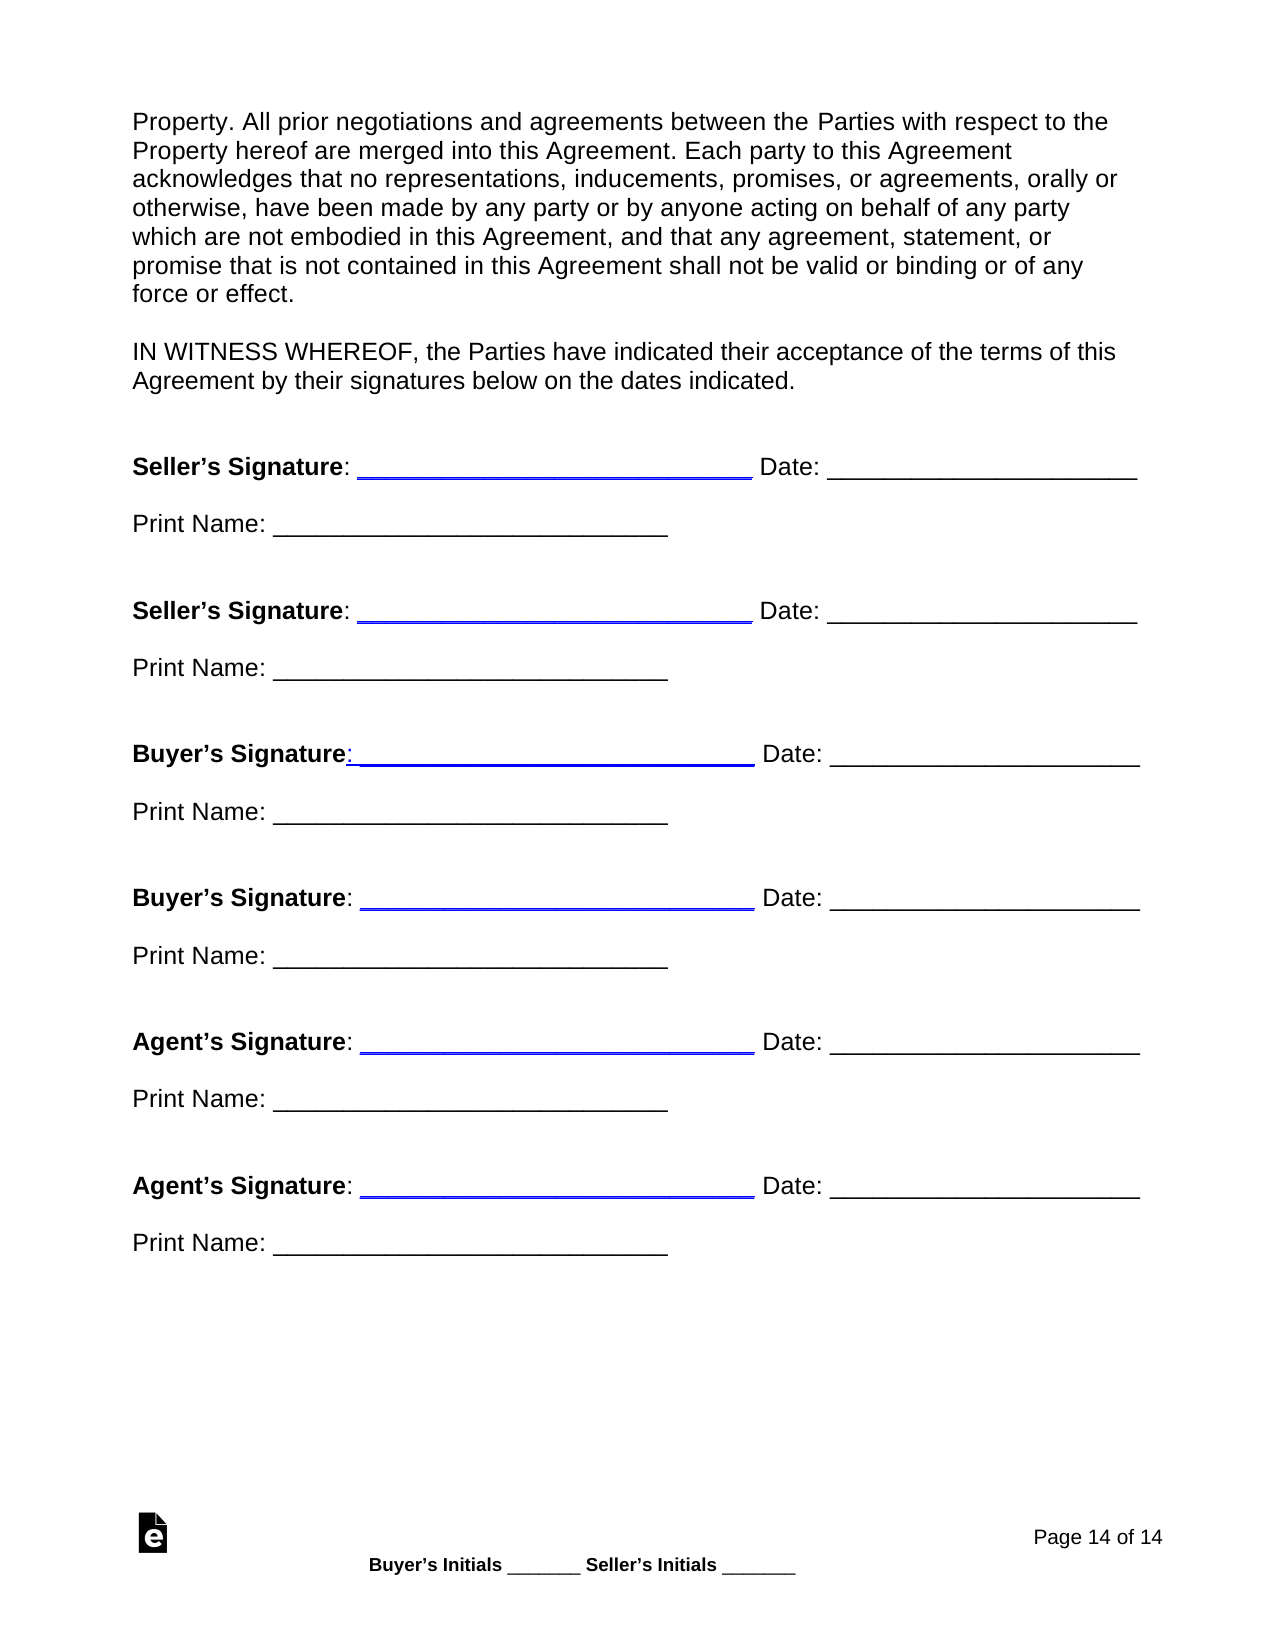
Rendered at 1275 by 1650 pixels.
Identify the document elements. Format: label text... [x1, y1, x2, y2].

text Print Name: ____________________________ [132, 941, 1143, 969]
text Buyer’s Signature: ____________________________ Date: ______________________ [132, 739, 1143, 768]
text Agent’s Signature: ____________________________ Date: ______________________ [132, 1171, 1143, 1199]
picture [132, 1511, 174, 1554]
text Print Name: ____________________________ [132, 653, 1143, 682]
text Print Name: ____________________________ [132, 797, 1143, 826]
text Print Name: ____________________________ [132, 509, 1143, 538]
text Print Name: ____________________________ [132, 1084, 1143, 1113]
text IN WITNESS WHEREOF, the Parties have indicated their acceptance of the terms of this Agreement by their signatures below on the dates indicated. [132, 337, 1143, 394]
text Agent’s Signature: ____________________________ Date: ______________________ [132, 1027, 1143, 1056]
text Seller’s Signature: ____________________________ Date: ______________________ [132, 452, 1143, 481]
text Seller’s Signature: ____________________________ Date: ______________________ [132, 596, 1143, 624]
text Print Name: ____________________________ [132, 1228, 1143, 1257]
text Buyer’s Signature: ____________________________ Date: ______________________ [132, 883, 1143, 912]
